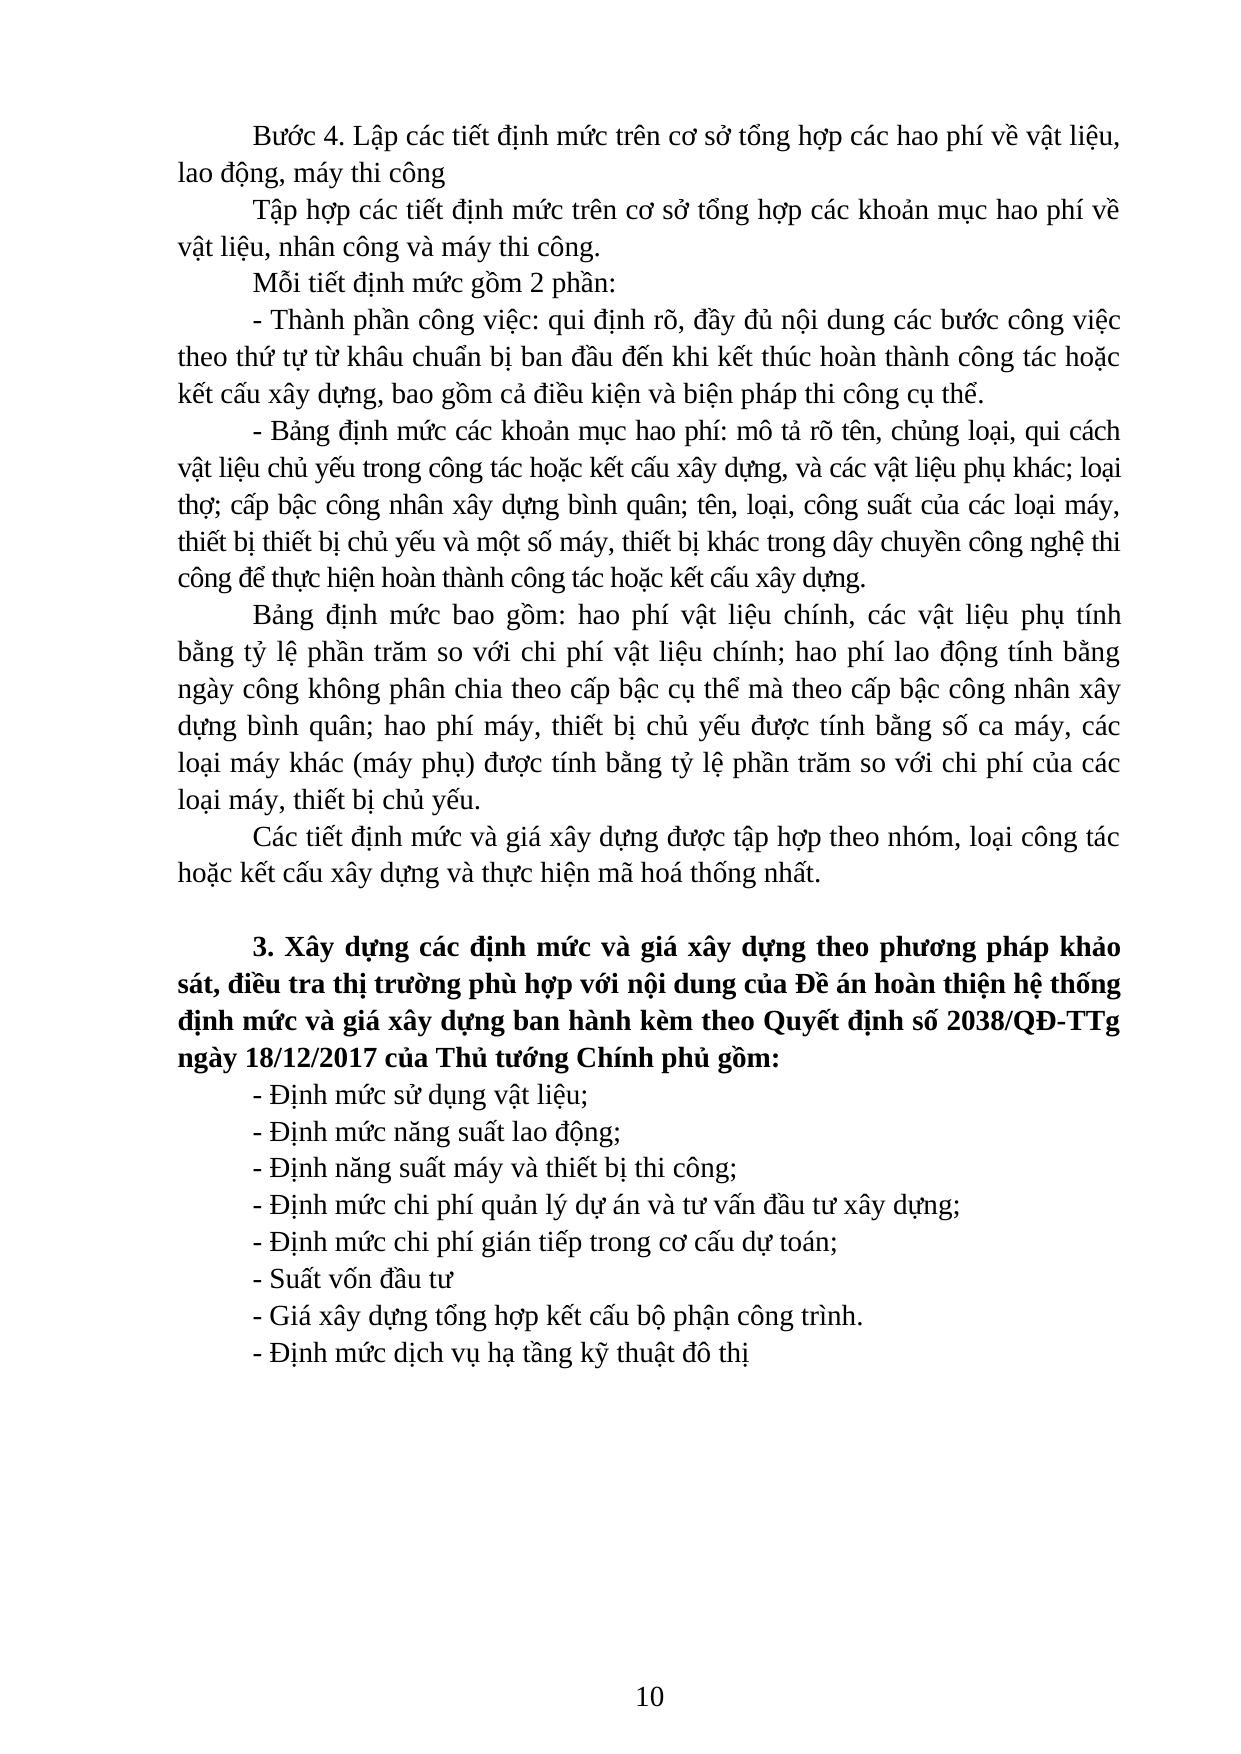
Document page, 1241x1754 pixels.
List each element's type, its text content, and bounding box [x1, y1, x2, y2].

text Bước 4. Lập các tiết định mức trên cơ sở tổng hợp các hao phí về vật liệu, lao động, máy thi công [177, 118, 1122, 188]
text - Bảng định mức các khoản mục hao phí: mô tả rõ tên, chủng loại, qui cách vật liệu chủ yếu trong công tác hoặc kết cấu xây dựng, và các vật liệu phụ khác; loại thợ; cấp bậc công nhân xây dựng bình quân; tên, loại, công suất của các loại máy, thiết bị thiết bị chủ yếu và một số máy, thiết bị khác trong dây chuyền công nghệ thi công để thực hiện hoàn thành công tác hoặc kết cấu xây dựng. [177, 413, 1122, 594]
text - Thành phần công việc: qui định rõ, đầy đủ nội dung các bước công việc theo thứ tự từ khâu chuẩn bị ban đầu đến khi kết thúc hoàn thành công tác hoặc kết cấu xây dựng, bao gồm cả điều kiện và biện pháp thi công cụ thể. [177, 302, 1122, 410]
text - Định mức dịch vụ hạ tầng kỹ thuật đô thị [177, 1335, 1122, 1368]
text Các tiết định mức và giá xây dựng được tập hợp theo nhóm, loại công tác hoặc kết cấu xây dựng và thực hiện mã hoá thống nhất. [177, 819, 1122, 889]
text - Định mức năng suất lao động; [177, 1114, 1122, 1147]
text Mỗi tiết định mức gồm 2 phần: [177, 266, 1122, 299]
text - Định mức chi phí quản lý dự án và tư vấn đầu tư xây dựng; [177, 1187, 1122, 1221]
text 3. Xây dựng các định mức và giá xây dựng theo phương pháp khảo sát, điều tra thị trường phù hợp với nội dung của Đề án hoàn thiện hệ thống định mức và giá xây dựng ban hành kèm theo Quyết định số 2038/QĐ-TTg ngày 18/12/2017 của Thủ tướng Chính phủ gồm: [177, 929, 1122, 1073]
text - Định mức sử dụng vật liệu; [177, 1077, 1122, 1110]
text Bảng định mức bao gồm: hao phí vật liệu chính, các vật liệu phụ tính bằng tỷ lệ phần trăm so với chi phí vật liệu chính; hao phí lao động tính bằng ngày công không phân chia theo cấp bậc cụ thể mà theo cấp bậc công nhân xây dựng bình quân; hao phí máy, thiết bị chủ yếu được tính bằng số ca máy, các loại máy khác (máy phụ) được tính bằng tỷ lệ phần trăm so với chi phí của các loại máy, thiết bị chủ yếu. [177, 597, 1122, 815]
text - Suất vốn đầu tư [177, 1261, 1122, 1295]
text Tập hợp các tiết định mức trên cơ sở tổng hợp các khoản mục hao phí về vật liệu, nhân công và máy thi công. [177, 192, 1122, 262]
text - Định mức chi phí gián tiếp trong cơ cấu dự toán; [177, 1224, 1122, 1258]
text - Định năng suất máy và thiết bị thi công; [177, 1151, 1122, 1184]
text - Giá xây dựng tổng hợp kết cấu bộ phận công trình. [177, 1298, 1122, 1332]
